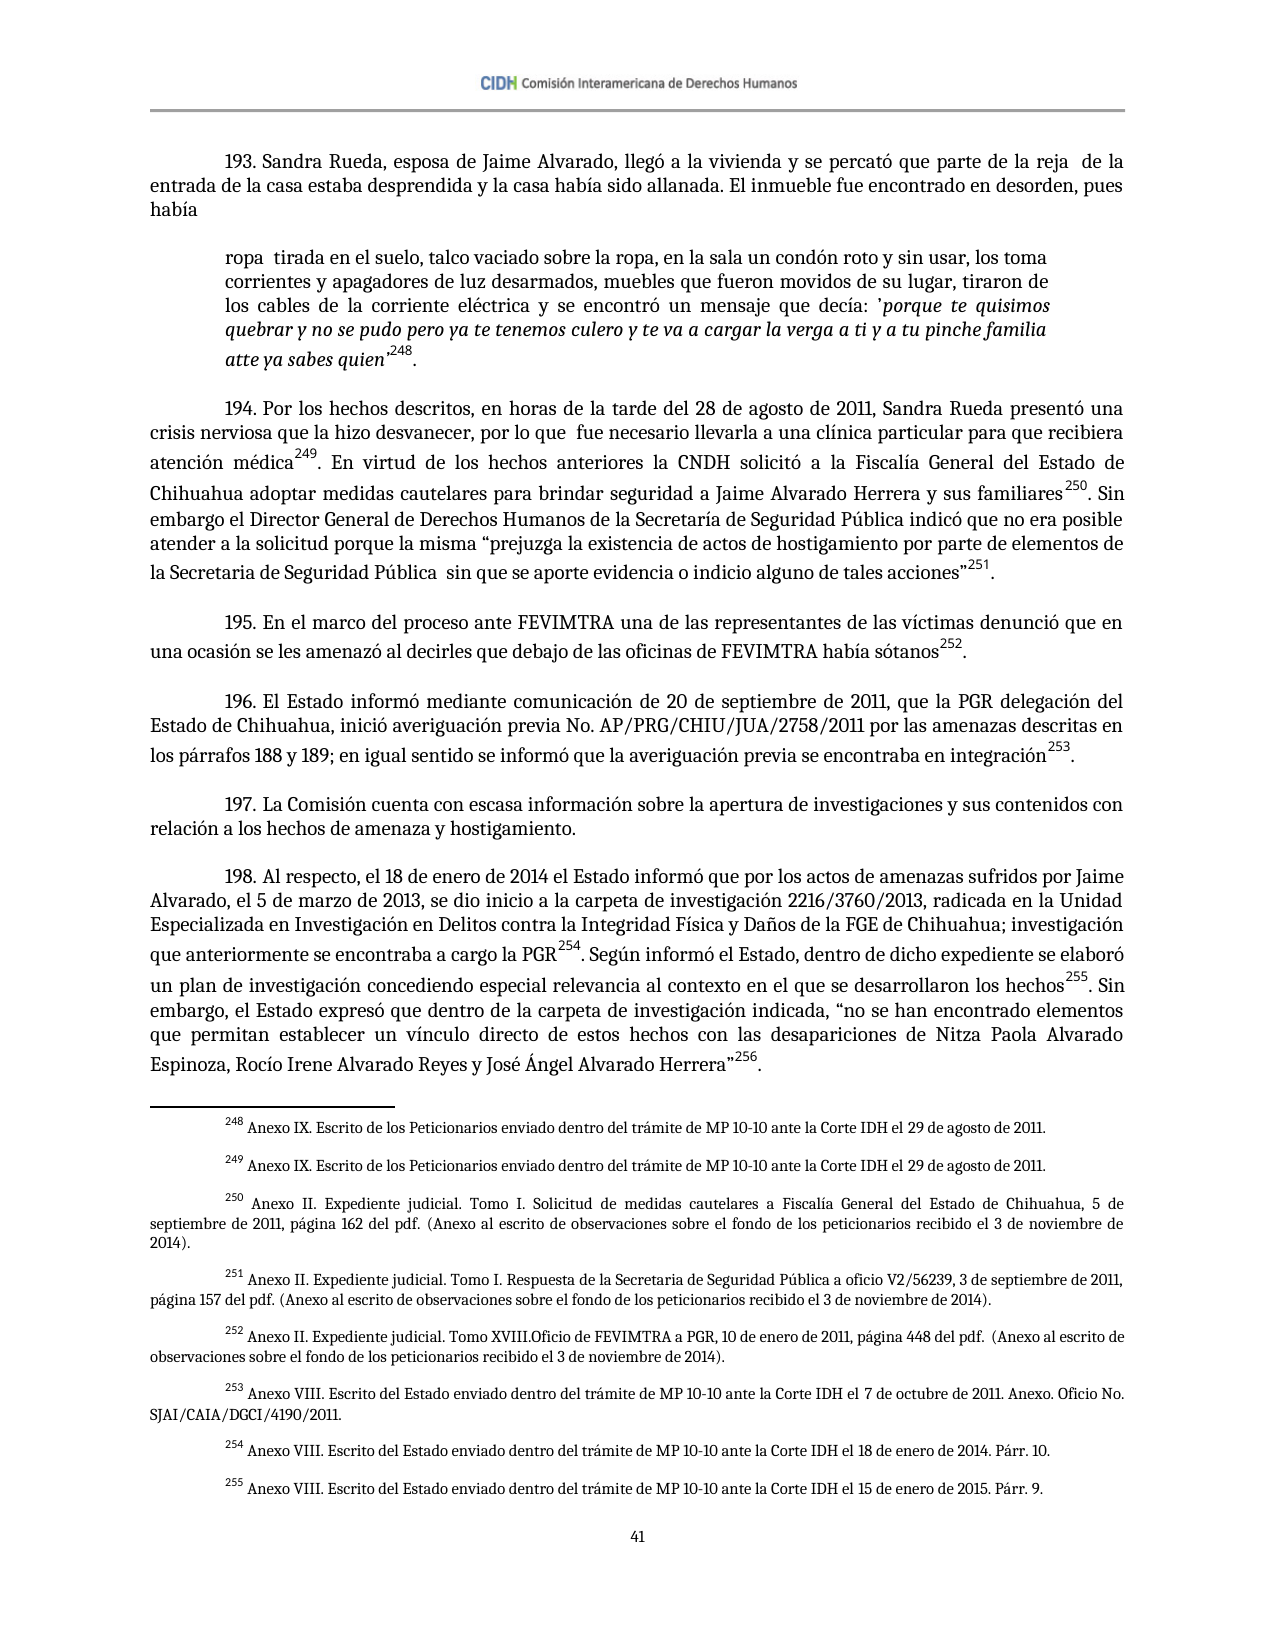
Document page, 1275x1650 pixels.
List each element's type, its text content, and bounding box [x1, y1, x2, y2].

list La Comisión cuenta con escasa información sobre la apertura de investigaciones y sus contenidos con relación a los hechos de amenaza y hostigamiento. [150, 793, 1125, 841]
list En el marco del proceso ante FEVIMTRA una de las representantes de las víctimas denunció que en una ocasión se les amenazó al decirles que debajo de las oficinas de FEVIMTRA había sótanos. [150, 610, 1125, 666]
list El Estado informó mediante comunicación de 20 de septiembre de 2011, que la PGR delegación del Estado de Chihuahua, inició averiguación previa No. AP/PRG/CHIU/JUA/2758/2011 por las amenazas descritas en los párrafos 188 y 189; en igual sentido se informó que la averiguación previa se encontraba en integración. [150, 689, 1125, 769]
list Al respecto, el 18 de enero de 2014 el Estado informó que por los actos de amenazas sufridos por Jaime Alvarado, el 5 de marzo de 2013, se dio inicio a la carpeta de investigación 2216/3760/2013, radicada en la Unidad Especializada en Investigación en Delitos contra la Integridad Física y Daños de la FGE de Chihuahua; investigación que anteriormente se encontraba a cargo la PGR. Según informó el Estado, dentro de dicho expediente se elaboró un plan de investigación concediendo especial relevancia al contexto en el que se desarrollaron los hechos. Sin embargo, el Estado expresó que dentro de la carpeta de investigación indicada, “no se han encontrado elementos que permitan establecer un vínculo directo de estos hechos con las desapariciones de Nitza Paola Alvarado Espinoza, Rocío Irene Alvarado Reyes y José Ángel Alvarado Herrera”. [150, 864, 1125, 1078]
list Por los hechos descritos, en horas de la tarde del 28 de agosto de 2011, Sandra Rueda presentó una crisis nerviosa que la hizo desvanecer, por lo que fue necesario llevarla a una clínica particular para que recibiera atención médica. En virtud de los hechos anteriores la CNDH solicitó a la Fiscalía General del Estado de Chihuahua adoptar medidas cautelares para brindar seguridad a Jaime Alvarado Herrera y sus familiares. Sin embargo el Director General de Derechos Humanos de la Secretaría de Seguridad Pública indicó que no era posible atender a la solicitud porque la misma “prejuzga la existencia de actos de hostigamiento por parte de elementos de la Secretaria de Seguridad Pública sin que se aporte evidencia o indicio alguno de tales acciones”. [150, 397, 1125, 586]
picture [475, 74, 800, 92]
list Sandra Rueda, esposa de Jaime Alvarado, llegó a la vivienda y se percató que parte de la reja de la entrada de la casa estaba desprendida y la casa había sido allanada. El inmueble fue encontrado en desorden, pues había [150, 150, 1125, 222]
text ropa tirada en el suelo, talco vaciado sobre la ropa, en la sala un condón roto y sin usar, los toma corrientes y apagadores de luz desarmados, muebles que fueron movidos de su lugar, tiraron de los cables de la corriente eléctrica y se encontró un mensaje que decía: ’porque te quisimos quebrar y no se pudo pero ya te tenemos culero y te va a cargar la verga a ti y a tu pinche familia atte ya sabes quien’. [225, 246, 1050, 373]
